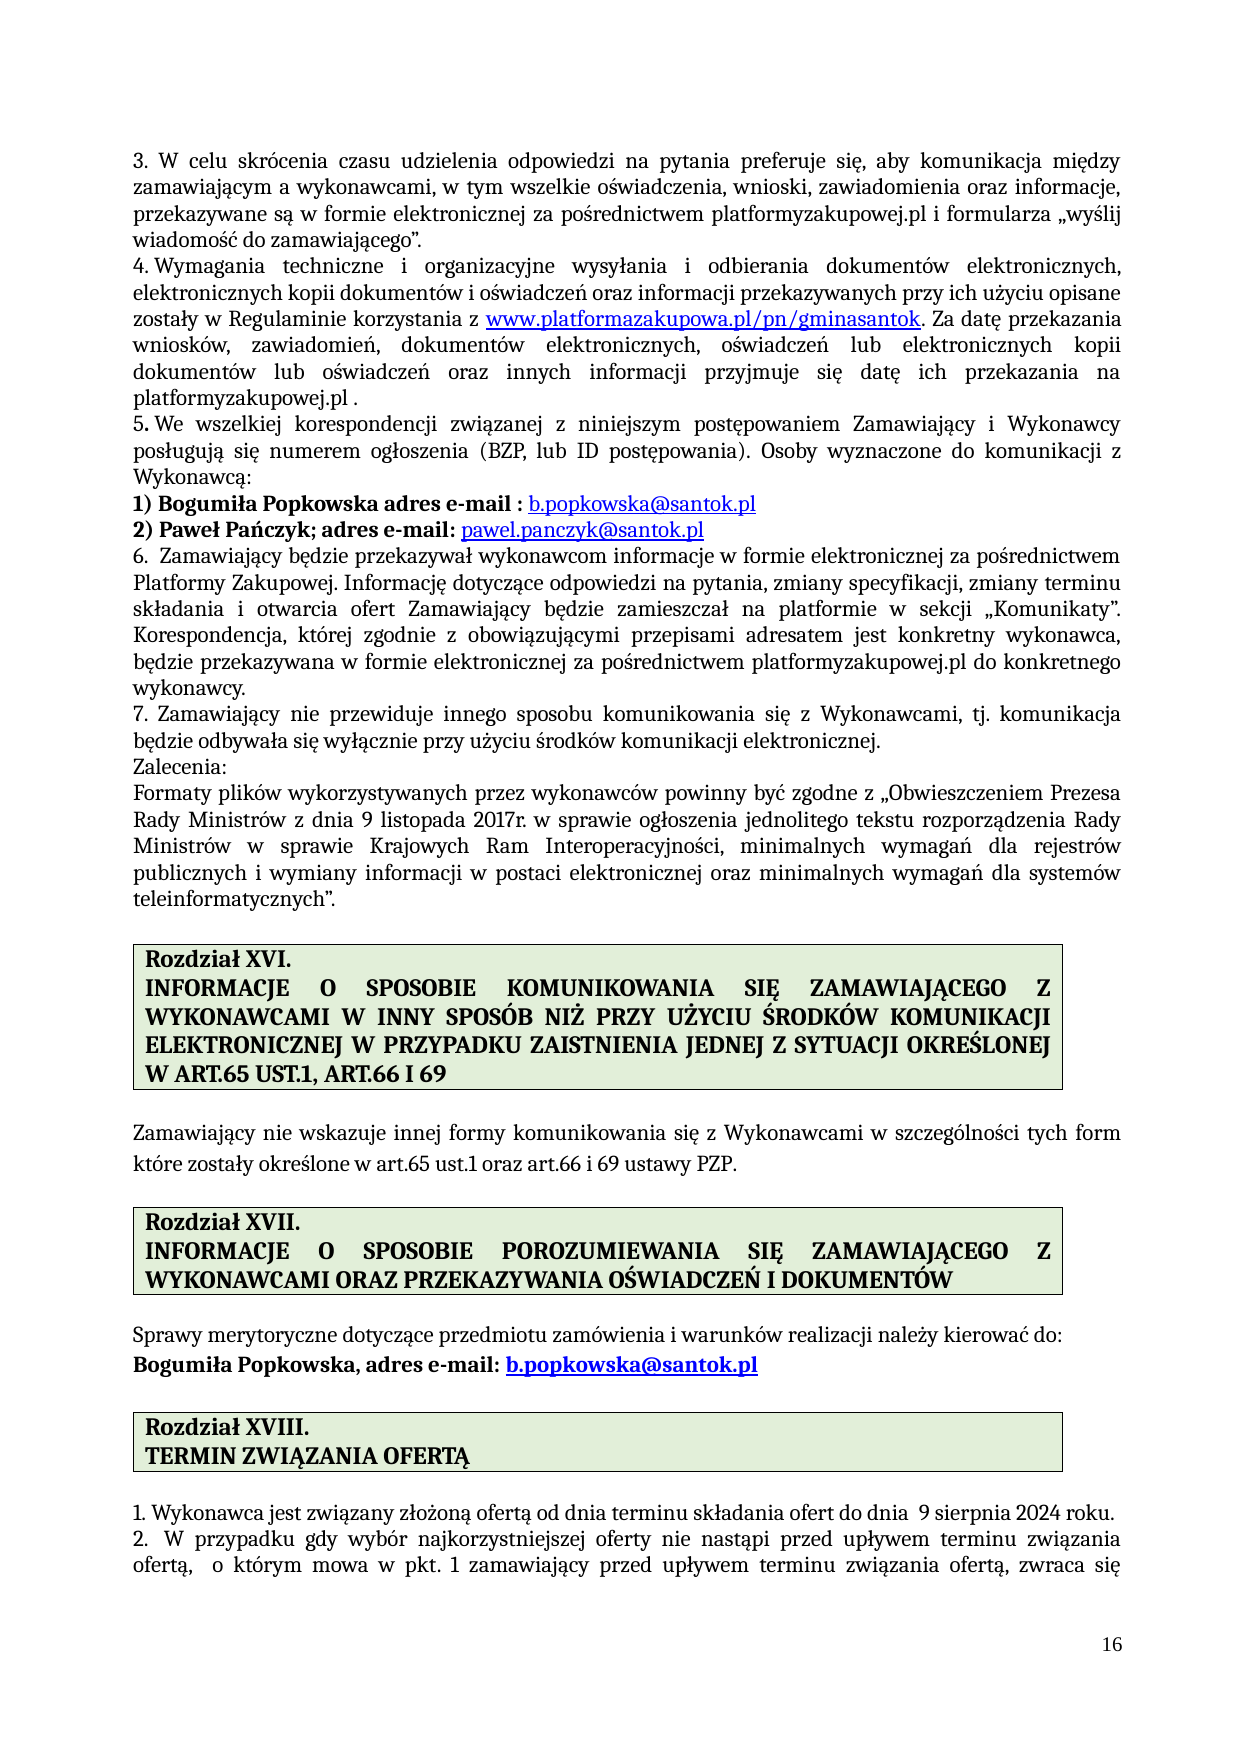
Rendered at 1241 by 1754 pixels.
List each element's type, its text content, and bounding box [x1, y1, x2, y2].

text Formaty plików wykorzystywanych przez wykonawców powinny być zgodne z „Obwieszczeniem Prezesa Rady Ministrów z dnia 9 listopada 2017r. w sprawie ogłoszenia jednolitego tekstu rozporządzenia Rady Ministrów w sprawie Krajowych Ram Interoperacyjności, minimalnych wymagań dla rejestrów publicznych i wymiany informacji w postaci elektronicznej oraz minimalnych wymagań dla systemów teleinformatycznych”. [133, 780, 1122, 912]
table_header Rozdział XVIII. TERMIN ZWIĄZANIA OFERTĄ [134, 1413, 1062, 1471]
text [133, 1526, 1122, 1578]
text 2) Paweł Pańczyk; adres e-mail: pawel.panczyk@santok.pl [133, 517, 1122, 543]
text Zamawiający nie wskazuje innej formy komunikowania się z Wykonawcami w szczególności tych form które zostały określone w art.65 ust.1 oraz art.66 i 69 ustawy PZP. [133, 1120, 1122, 1177]
text 6. Zamawiający będzie przekazywał wykonawcom informacje w formie elektronicznej za pośrednictwem Platformy Zakupowej. Informację dotyczące odpowiedzi na pytania, zmiany specyfikacji, zmiany terminu składania i otwarcia ofert Zamawiający będzie zamieszczał na platformie w sekcji „Komunikaty”. Korespondencja, której zgodnie z obowiązującymi przepisami adresatem jest konkretny wykonawca, będzie przekazywana w formie elektronicznej za pośrednictwem platformyzakupowej.pl do konkretnego wykonawcy. [133, 543, 1122, 701]
text 1. Wykonawca jest związany złożoną ofertą od dnia terminu składania ofert do dnia 9 sierpnia 2024 roku. [133, 1499, 1122, 1526]
table_header Rozdział XVII. INFORMACJE O SPOSOBIE POROZUMIEWANIA SIĘ ZAMAWIAJĄCEGO Z WYKONAWCAMI ORAZ PRZEKAZYWANIA OŚWIADCZEŃ I DOKUMENTÓW [134, 1208, 1062, 1294]
text Bogumiła Popkowska, adres e-mail: b.popkowska@santok.pl [133, 1352, 1122, 1378]
text Sprawy merytoryczne dotyczące przedmiotu zamówienia i warunków realizacji należy kierować do: [133, 1322, 1122, 1348]
text 7. Zamawiający nie przewiduje innego sposobu komunikowania się z Wykonawcami, tj. komunikacja będzie odbywała się wyłącznie przy użyciu środków komunikacji elektronicznej. [133, 701, 1122, 754]
text 1) Bogumiła Popkowska adres e-mail : b.popkowska@santok.pl [133, 490, 1122, 517]
text 5. We wszelkiej korespondencji związanej z niniejszym postępowaniem Zamawiający i Wykonawcy posługują się numerem ogłoszenia (BZP, lub ID postępowania). Osoby wyznaczone do komunikacji z Wykonawcą: [133, 411, 1122, 490]
text 3. W celu skrócenia czasu udzielenia odpowiedzi na pytania preferuje się, aby komunikacja między zamawiającym a wykonawcami, w tym wszelkie oświadczenia, wnioski, zawiadomienia oraz informacje, przekazywane są w formie elektronicznej za pośrednictwem platformyzakupowej.pl i formularza „wyślij wiadomość do zamawiającego”. [133, 148, 1122, 253]
table_header Rozdział XVI. INFORMACJE O SPOSOBIE KOMUNIKOWANIA SIĘ ZAMAWIAJĄCEGO Z WYKONAWCAMI W INNY SPOSÓB NIŻ PRZY UŻYCIU ŚRODKÓW KOMUNIKACJI ELEKTRONICZNEJ W PRZYPADKU ZAISTNIENIA JEDNEJ Z SYTUACJI OKREŚLONEJ W ART.65 UST.1, ART.66 I 69 [134, 945, 1062, 1089]
text 4. Wymagania techniczne i organizacyjne wysyłania i odbierania dokumentów elektronicznych, elektronicznych kopii dokumentów i oświadczeń oraz informacji przekazywanych przy ich użyciu opisane zostały w Regulaminie korzystania z www.platformazakupowa.pl/pn/gminasantok. Za datę przekazania wniosków, zawiadomień, dokumentów elektronicznych, oświadczeń lub elektronicznych kopii dokumentów lub oświadczeń oraz innych informacji przyjmuje się datę ich przekazania na platformyzakupowej.pl . [133, 253, 1122, 411]
text Zalecenia: [133, 754, 1122, 780]
